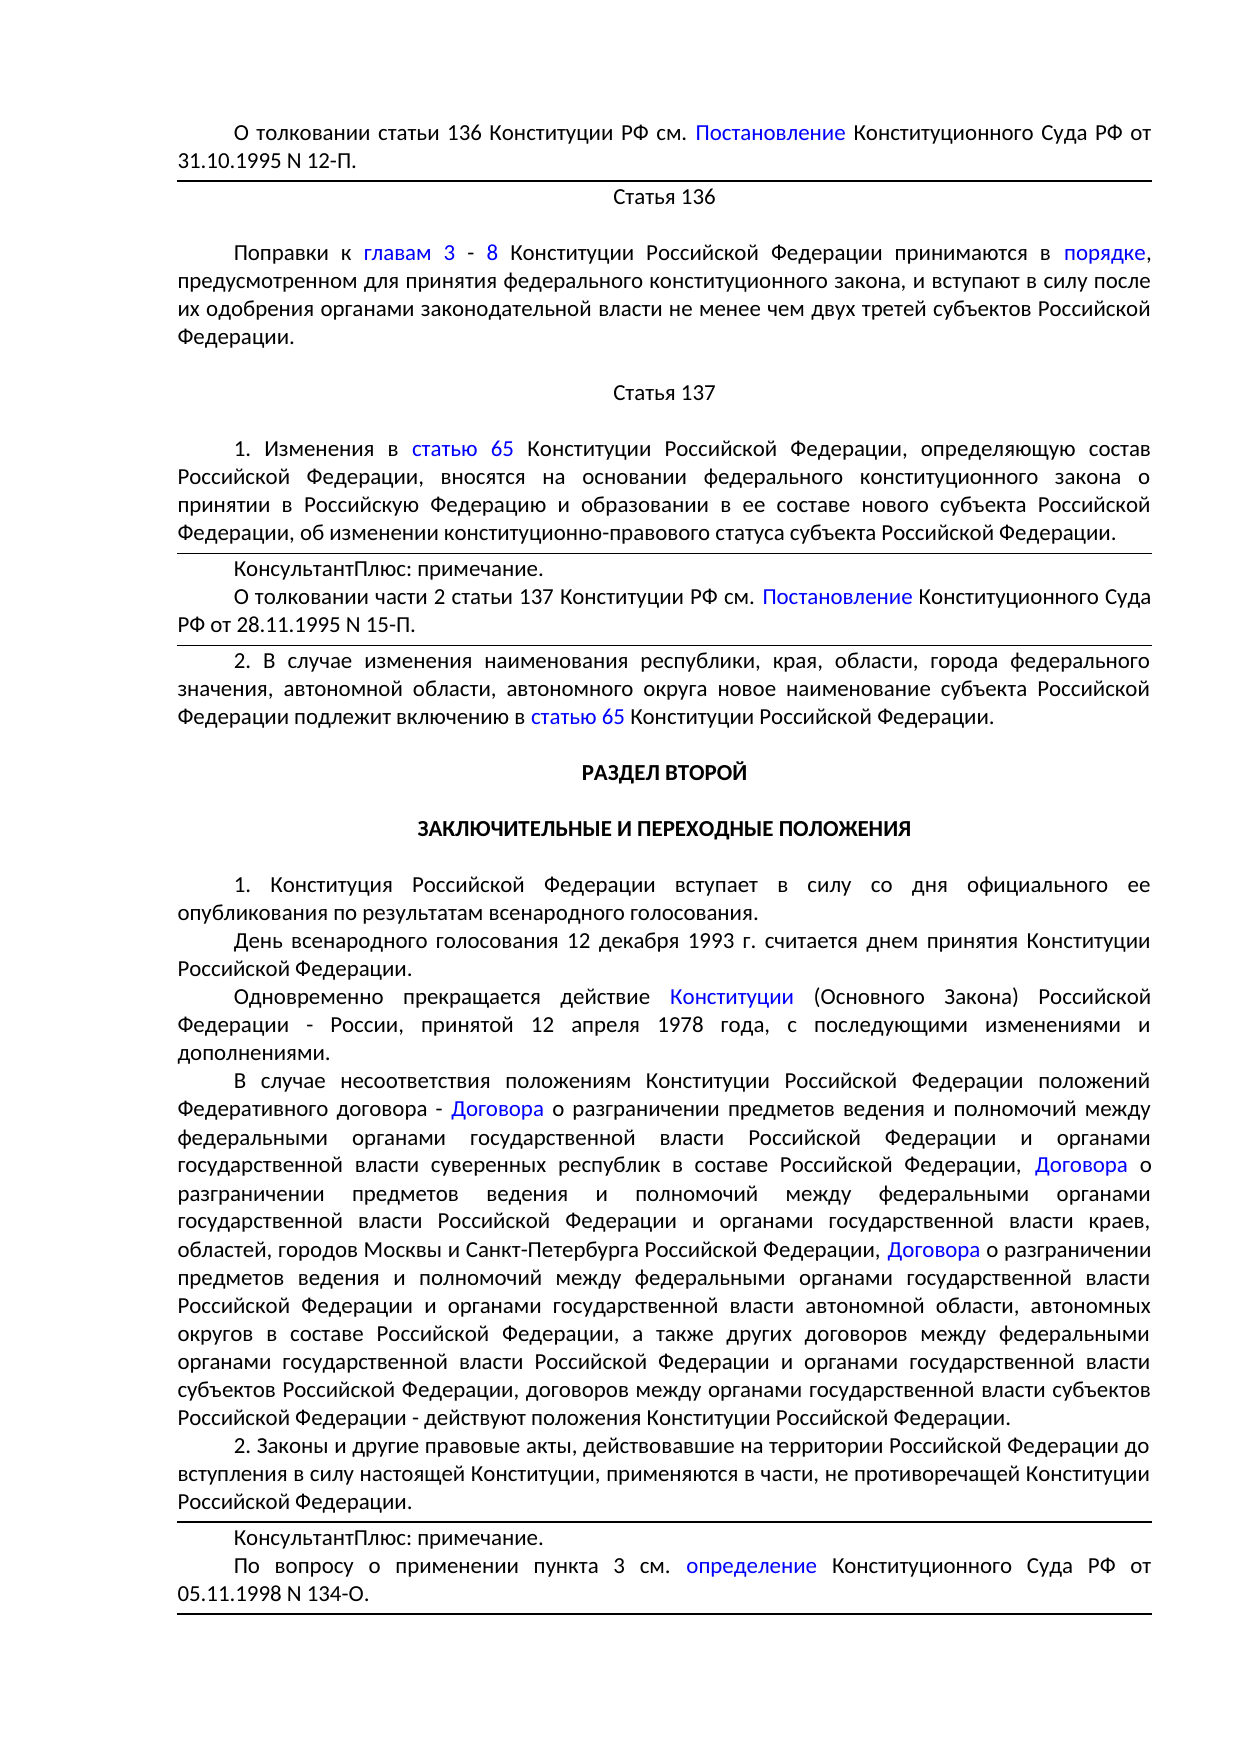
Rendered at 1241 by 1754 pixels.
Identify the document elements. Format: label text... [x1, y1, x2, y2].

text КонсультантПлюс: примечание. [177, 554, 1152, 582]
text 2. В случае изменения наименования республики, края, области, города федерального значения, автономной области, автономного округа новое наименование субъекта Российской Федерации подлежит включению в статью 65 Конституции Российской Федерации. [177, 646, 1152, 730]
text ЗАКЛЮЧИТЕЛЬНЫЕ И ПЕРЕХОДНЫЕ ПОЛОЖЕНИЯ [177, 814, 1152, 842]
text 2. Законы и другие правовые акты, действовавшие на территории Российской Федерации до вступления в силу настоящей Конституции, применяются в части, не противоречащей Конституции Российской Федерации. [177, 1431, 1152, 1515]
text КонсультантПлюс: примечание. [177, 1523, 1152, 1551]
text Одновременно прекращается действие Конституции (Основного Закона) Российской Федерации - России, принятой 12 апреля 1978 года, с последующими изменениями и дополнениями. [177, 982, 1152, 1067]
text О толковании части 2 статьи 137 Конституции РФ см. Постановление Конституционного Суда РФ от 28.11.1995 N 15-П. [177, 582, 1152, 638]
text По вопросу о применении пункта 3 см. определение Конституционного Суда РФ от 05.11.1998 N 134-О. [177, 1551, 1152, 1607]
text Поправки к главам 3 - 8 Конституции Российской Федерации принимаются в порядке, предусмотренном для принятия федерального конституционного закона, и вступают в силу после их одобрения органами законодательной власти не менее чем двух третей субъектов Российской Федерации. [177, 238, 1152, 350]
text Статья 136 [177, 182, 1152, 210]
text РАЗДЕЛ ВТОРОЙ [177, 758, 1152, 786]
text В случае несоответствия положениям Конституции Российской Федерации положений Федеративного договора - Договора о разграничении предметов ведения и полномочий между федеральными органами государственной власти Российской Федерации и органами государственной власти суверенных республик в составе Российской Федерации, Договора о разграничении предметов ведения и полномочий между федеральными органами государственной власти Российской Федерации и органами государственной власти краев, областей, городов Москвы и Санкт-Петербурга Российской Федерации, Договора о разграничении предметов ведения и полномочий между федеральными органами государственной власти Российской Федерации и органами государственной власти автономной области, автономных округов в составе Российской Федерации, а также других договоров между федеральными органами государственной власти Российской Федерации и органами государственной власти субъектов Российской Федерации, договоров между органами государственной власти субъектов Российской Федерации - действуют положения Конституции Российской Федерации. [177, 1067, 1152, 1431]
text День всенародного голосования 12 декабря 1993 г. считается днем принятия Конституции Российской Федерации. [177, 926, 1152, 982]
text Статья 137 [177, 378, 1152, 406]
text 1. Изменения в статью 65 Конституции Российской Федерации, определяющую состав Российской Федерации, вносятся на основании федерального конституционного закона о принятии в Российскую Федерацию и образовании в ее составе нового субъекта Российской Федерации, об изменении конституционно-правового статуса субъекта Российской Федерации. [177, 434, 1152, 546]
text О толковании статьи 136 Конституции РФ см. Постановление Конституционного Суда РФ от 31.10.1995 N 12-П. [177, 118, 1152, 174]
text 1. Конституция Российской Федерации вступает в силу со дня официального ее опубликования по результатам всенародного голосования. [177, 870, 1152, 926]
